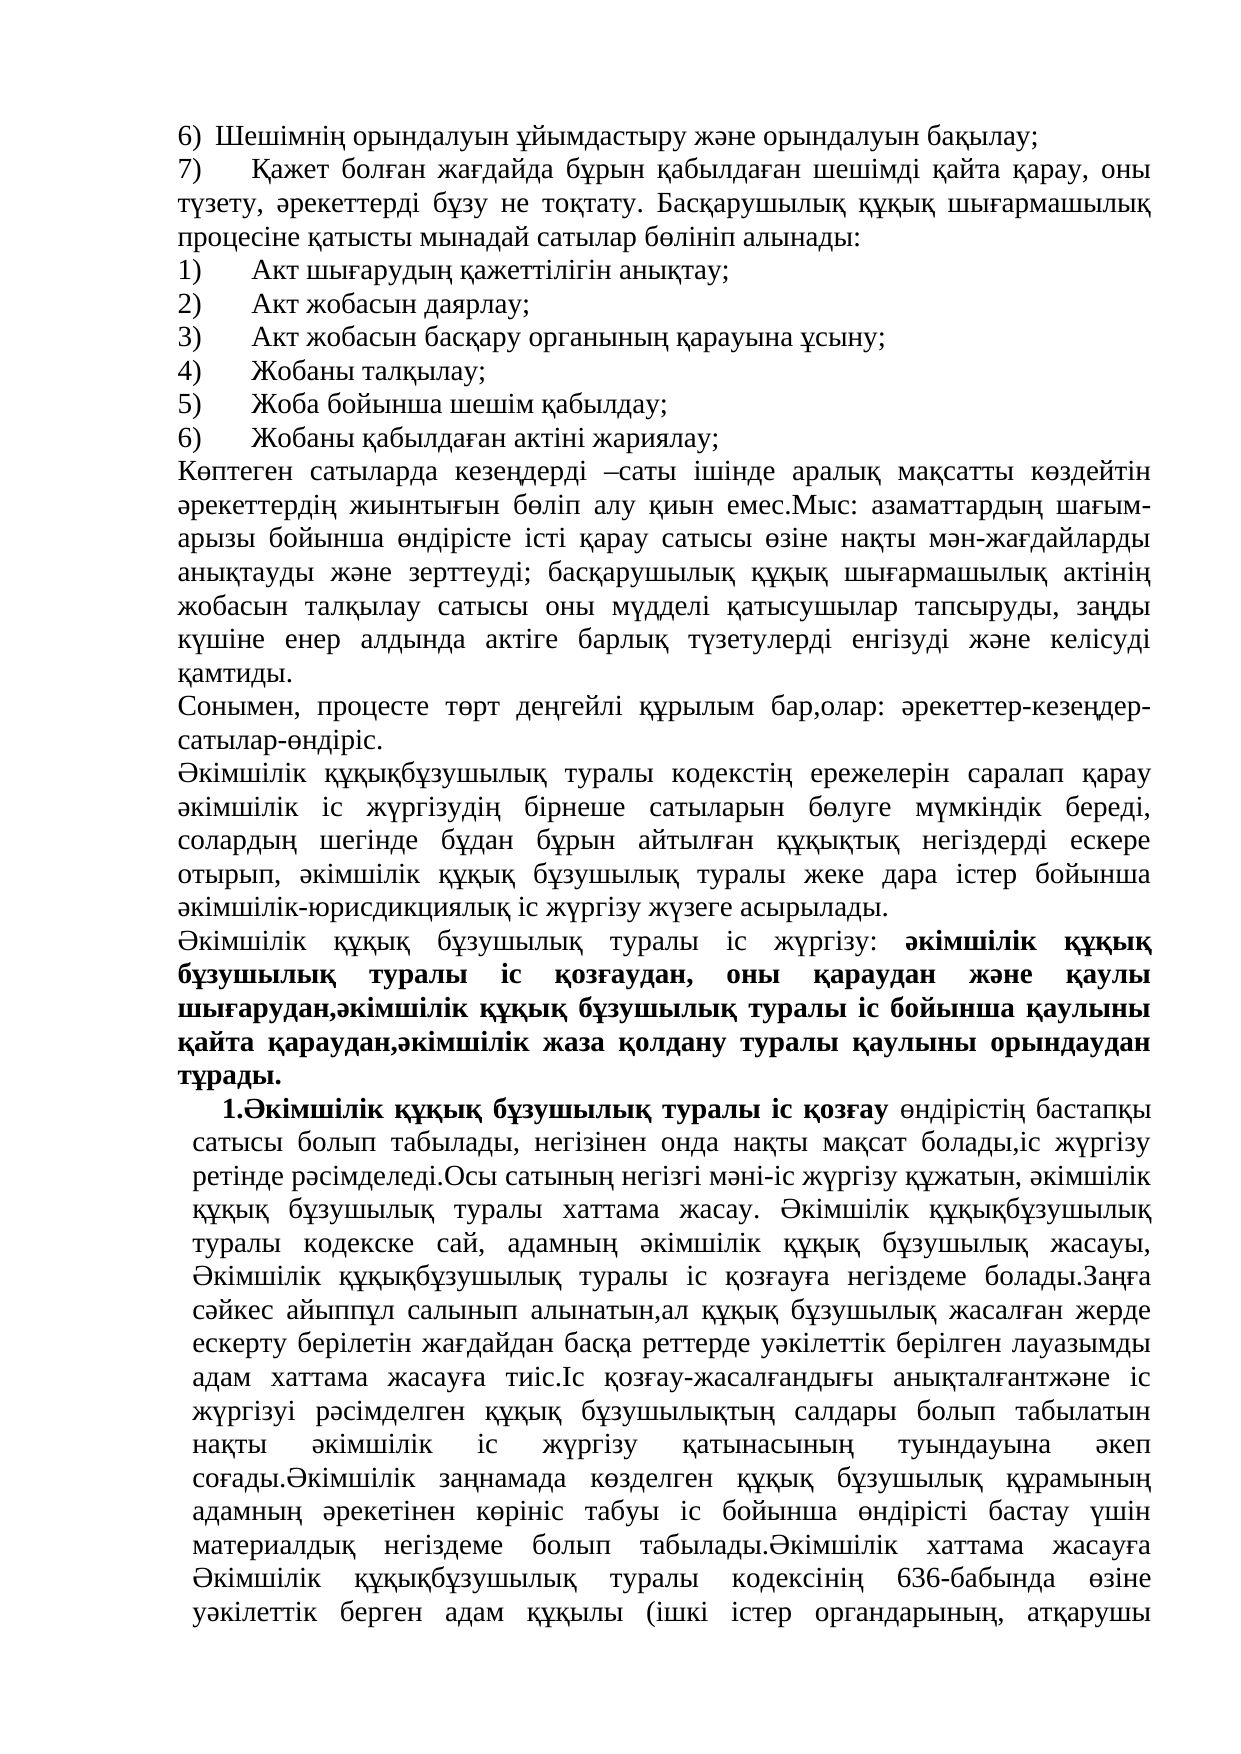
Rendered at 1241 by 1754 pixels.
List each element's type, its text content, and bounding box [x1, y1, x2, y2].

list Акт жобасын даярлау; [177, 286, 1152, 319]
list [192, 1091, 1152, 1627]
list Акт жобасын басқару органының қарауына ұсыну; [177, 319, 1152, 353]
list Көптеген сатыларда кезеңдерді –саты ішінде аралық мақсатты көздейтін әрекеттердің жиынтығын бөліп алу қиын емес.Мыс: азаматтардың шағым-арызы бойынша өндірісте істі қарау сатысы өзіне нақты мән-жағдайларды анықтауды және зерттеуді; басқарушылық құқық шығармашылық актінің жобасын талқылау сатысы оны мүдделі қатысушылар тапсыруды, заңды күшіне енер алдында актіге барлық түзетулерді енгізуді және келісуді қамтиды. [177, 453, 1152, 688]
list Қажет болған жағдайда бұрын қабылдаған шешімді қайта қарау, оны түзету, әрекеттерді бұзу не тоқтату. Басқарушылық құқық шығармашылық процесіне қатысты мынадай сатылар бөлініп алынады: [177, 152, 1152, 252]
list Әкімшілік құқықбұзушылық туралы кодекстің ережелерін саралап қарау әкімшілік іс жүргізудің бірнеше сатыларын бөлуге мүмкіндік береді, солардың шегінде бұдан бұрын айтылған құқықтық негіздерді ескере отырып, әкімшілік құқық бұзушылық туралы жеке дара істер бойынша әкімшілік-юрисдикциялық іс жүргізу жүзеге асырылады. [177, 755, 1152, 923]
list Әкімшілік құқық бұзушылық туралы іс жүргізу: әкімшілік құқық бұзушылық туралы іс қозғаудан, оны қараудан және қаулы шығарудан,әкімшілік құқық бұзушылық туралы іс бойынша қаулыны қайта қараудан,әкімшілік жаза қолдану туралы қаулыны орындаудан тұрады. [177, 923, 1152, 1091]
list Жоба бойынша шешім қабылдау; [177, 386, 1152, 420]
list Сонымен, процесте төрт деңгейлі құрылым бар,олар: әрекеттер-кезеңдер-сатылар-өндіріс. [177, 688, 1152, 755]
list Акт шығарудың қажеттілігін анықтау; [177, 252, 1152, 286]
list Жобаны қабылдаған актіні жариялау; [177, 420, 1152, 453]
list Жобаны талқылау; [177, 353, 1152, 386]
list Шешімнің орындалуын ұйымдастыру және орындалуын бақылау; [177, 118, 1152, 152]
